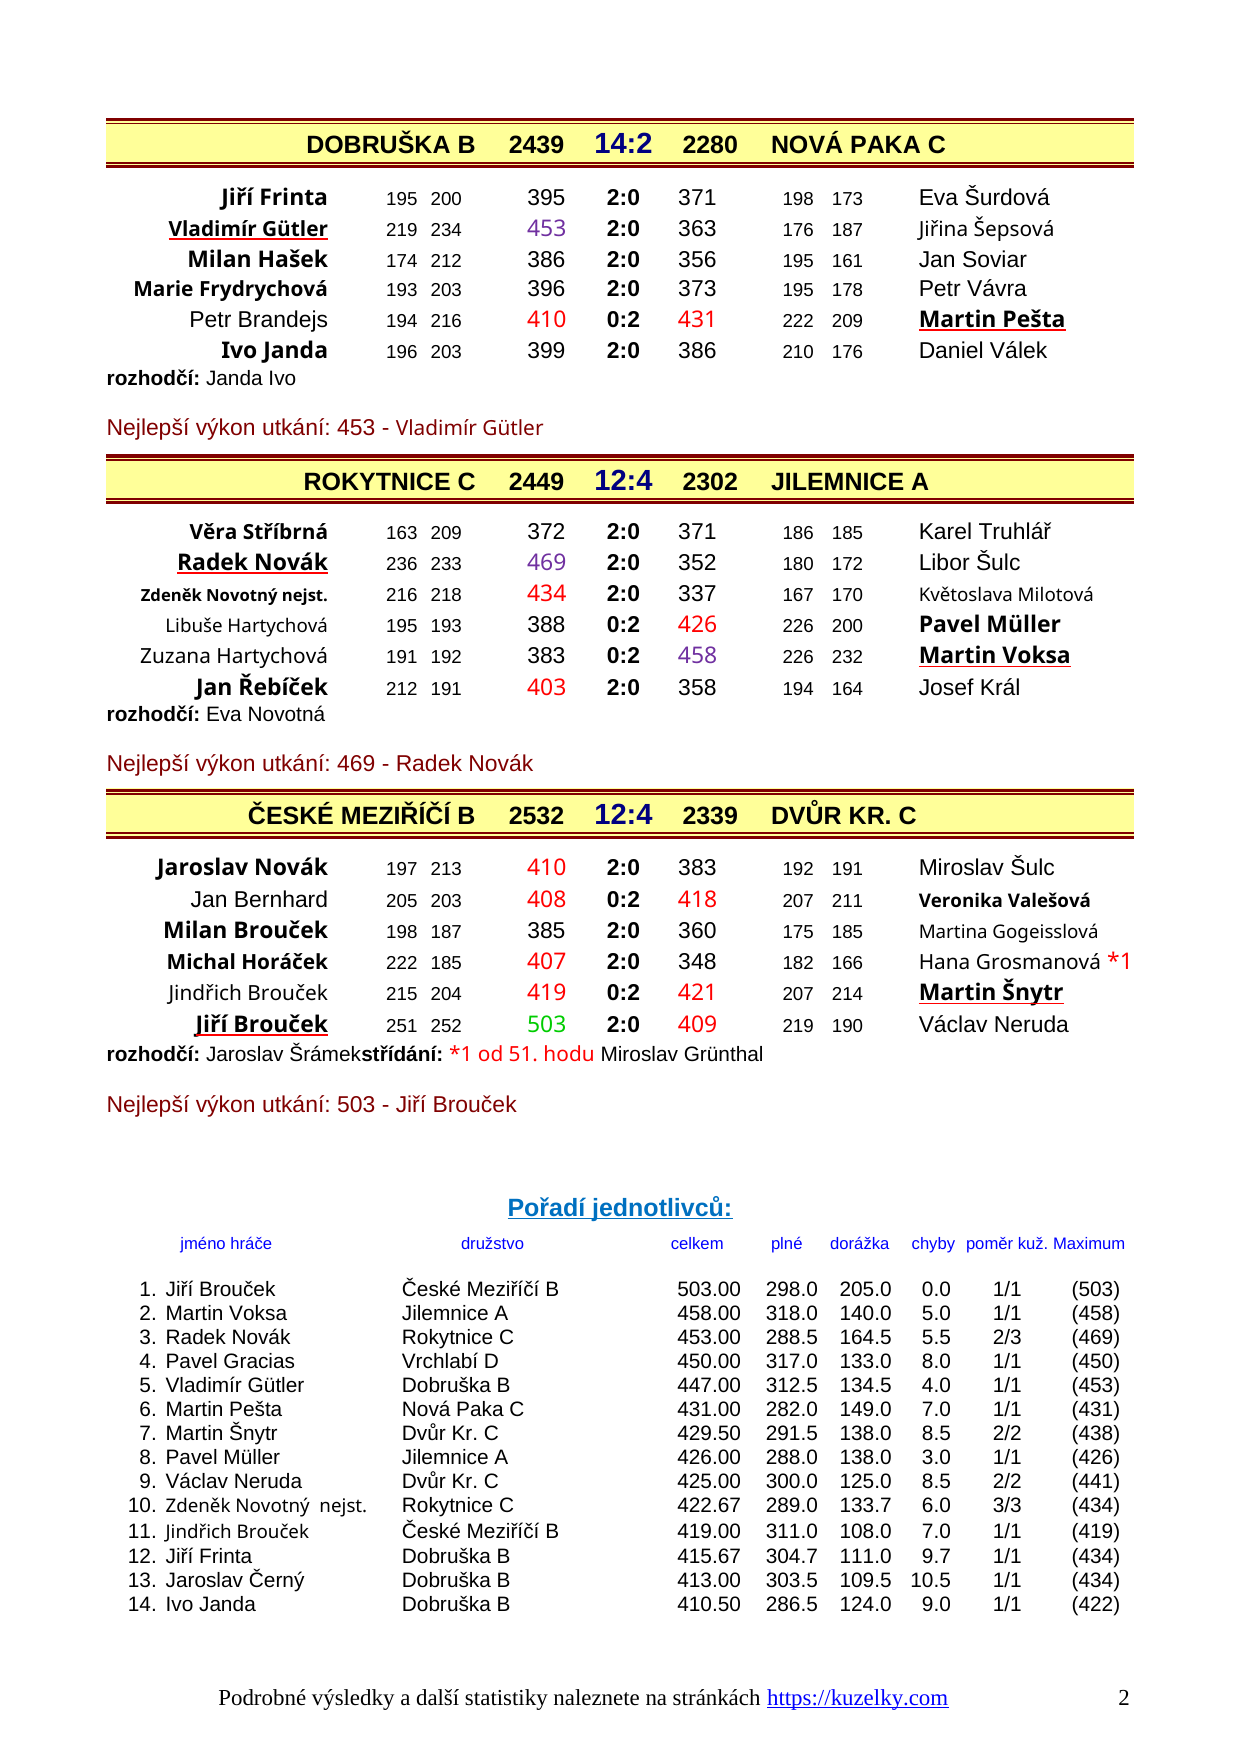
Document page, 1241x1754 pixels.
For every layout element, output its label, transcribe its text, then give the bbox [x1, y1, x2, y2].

text Rokytnice C 2449 12:4 2302 Jilemnice A [106, 461, 1134, 498]
text Jindřich Brouček 215 204 419 0:2 421 207 214 Martin Šnytr [106, 976, 1134, 1007]
text Nejlepší výkon utkání: 503 - Jiří Brouček [106, 1091, 1134, 1117]
text Milan Hašek 174 212 386 2:0 356 195 161 Jan Soviar [106, 243, 1134, 274]
text Dobruška B 2439 14:2 2280 Nová Paka C [106, 124, 1134, 162]
text 7. Martin Šnytr Dvůr Kr. C 429.50 291.5 138.0 8.5 2/2 (438) [106, 1421, 1134, 1445]
text Pořadí jednotlivců: [94, 1193, 1145, 1222]
text Jan Bernhard 205 203 408 0:2 418 207 211 Veronika Valešová [106, 882, 1134, 914]
text České Meziříčí B 2532 12:4 2339 Dvůr Kr. C [106, 795, 1134, 832]
text 10. Zdeněk Novotný nejst. Rokytnice C 422.67 289.0 133.7 6.0 3/3 (434) [106, 1493, 1134, 1518]
text Věra Stříbrná 163 209 372 2:0 371 186 185 Karel Truhlář [106, 517, 1134, 546]
text 2. Martin Voksa Jilemnice A 458.00 318.0 140.0 5.0 1/1 (458) [106, 1301, 1134, 1325]
text rozhodčí: Janda Ivo [106, 366, 1134, 389]
text 5. Vladimír Gütler Dobruška B 447.00 312.5 134.5 4.0 1/1 (453) [106, 1373, 1134, 1397]
text Jiří Frinta 195 200 395 2:0 371 198 173 Eva Šurdová [106, 181, 1134, 212]
text rozhodčí: Eva Novotná [106, 702, 1134, 726]
text 1. Jiří Brouček České Meziříčí B 503.00 298.0 205.0 0.0 1/1 (503) [106, 1277, 1134, 1301]
text Petr Brandejs 194 216 410 0:2 431 222 209 Martin Pešta [106, 303, 1134, 334]
text Vladimír Gütler 219 234 453 2:0 363 176 187 Jiřina Šepsová [106, 212, 1134, 243]
text 14. Ivo Janda Dobruška B 410.50 286.5 124.0 9.0 1/1 (422) [106, 1592, 1134, 1616]
text Radek Novák 236 233 469 2:0 352 180 172 Libor Šulc [106, 546, 1134, 577]
text 13. Jaroslav Černý Dobruška B 413.00 303.5 109.5 10.5 1/1 (434) [106, 1568, 1134, 1592]
text Jiří Brouček 251 252 503 2:0 409 219 190 Václav Neruda [106, 1007, 1134, 1039]
text 6. Martin Pešta Nová Paka C 431.00 282.0 149.0 7.0 1/1 (431) [106, 1397, 1134, 1421]
text Nejlepší výkon utkání: 453 - Vladimír Gütler [106, 413, 1134, 442]
text 12. Jiří Frinta Dobruška B 415.67 304.7 111.0 9.7 1/1 (434) [106, 1544, 1134, 1568]
text 11. Jindřich Brouček České Meziříčí B 419.00 311.0 108.0 7.0 1/1 (419) [106, 1518, 1134, 1544]
text rozhodčí: Jaroslav Šrámekstřídání: *1 od 51. hodu Miroslav Grünthal [106, 1039, 1134, 1067]
text Zuzana Hartychová 191 192 383 0:2 458 226 232 Martin Voksa [106, 639, 1134, 671]
text 3. Radek Novák Rokytnice C 453.00 288.5 164.5 5.5 2/3 (469) [106, 1325, 1134, 1349]
text jméno hráče družstvo celkem plné dorážka chyby poměr kuž. Maximum [106, 1234, 1134, 1253]
text Ivo Janda 196 203 399 2:0 386 210 176 Daniel Válek [106, 334, 1134, 366]
text Milan Brouček 198 187 385 2:0 360 175 185 Martina Gogeisslová [106, 914, 1134, 945]
text Jaroslav Novák 197 213 410 2:0 383 192 191 Miroslav Šulc [106, 851, 1134, 882]
text 8. Pavel Müller Jilemnice A 426.00 288.0 138.0 3.0 1/1 (426) [106, 1445, 1134, 1469]
text Libuše Hartychová 195 193 388 0:2 426 226 200 Pavel Müller [106, 608, 1134, 639]
text Zdeněk Novotný nejst. 216 218 434 2:0 337 167 170 Květoslava Milotová [106, 577, 1134, 608]
text Jan Řebíček 212 191 403 2:0 358 194 164 Josef Král [106, 671, 1134, 702]
text Michal Horáček 222 185 407 2:0 348 182 166 Hana Grosmanová *1 [106, 945, 1134, 976]
text 9. Václav Neruda Dvůr Kr. C 425.00 300.0 125.0 8.5 2/2 (441) [106, 1469, 1134, 1493]
text Marie Frydrychová 193 203 396 2:0 373 195 178 Petr Vávra [106, 274, 1134, 303]
text Nejlepší výkon utkání: 469 - Radek Novák [106, 750, 1134, 776]
text 4. Pavel Gracias Vrchlabí D 450.00 317.0 133.0 8.0 1/1 (450) [106, 1349, 1134, 1373]
